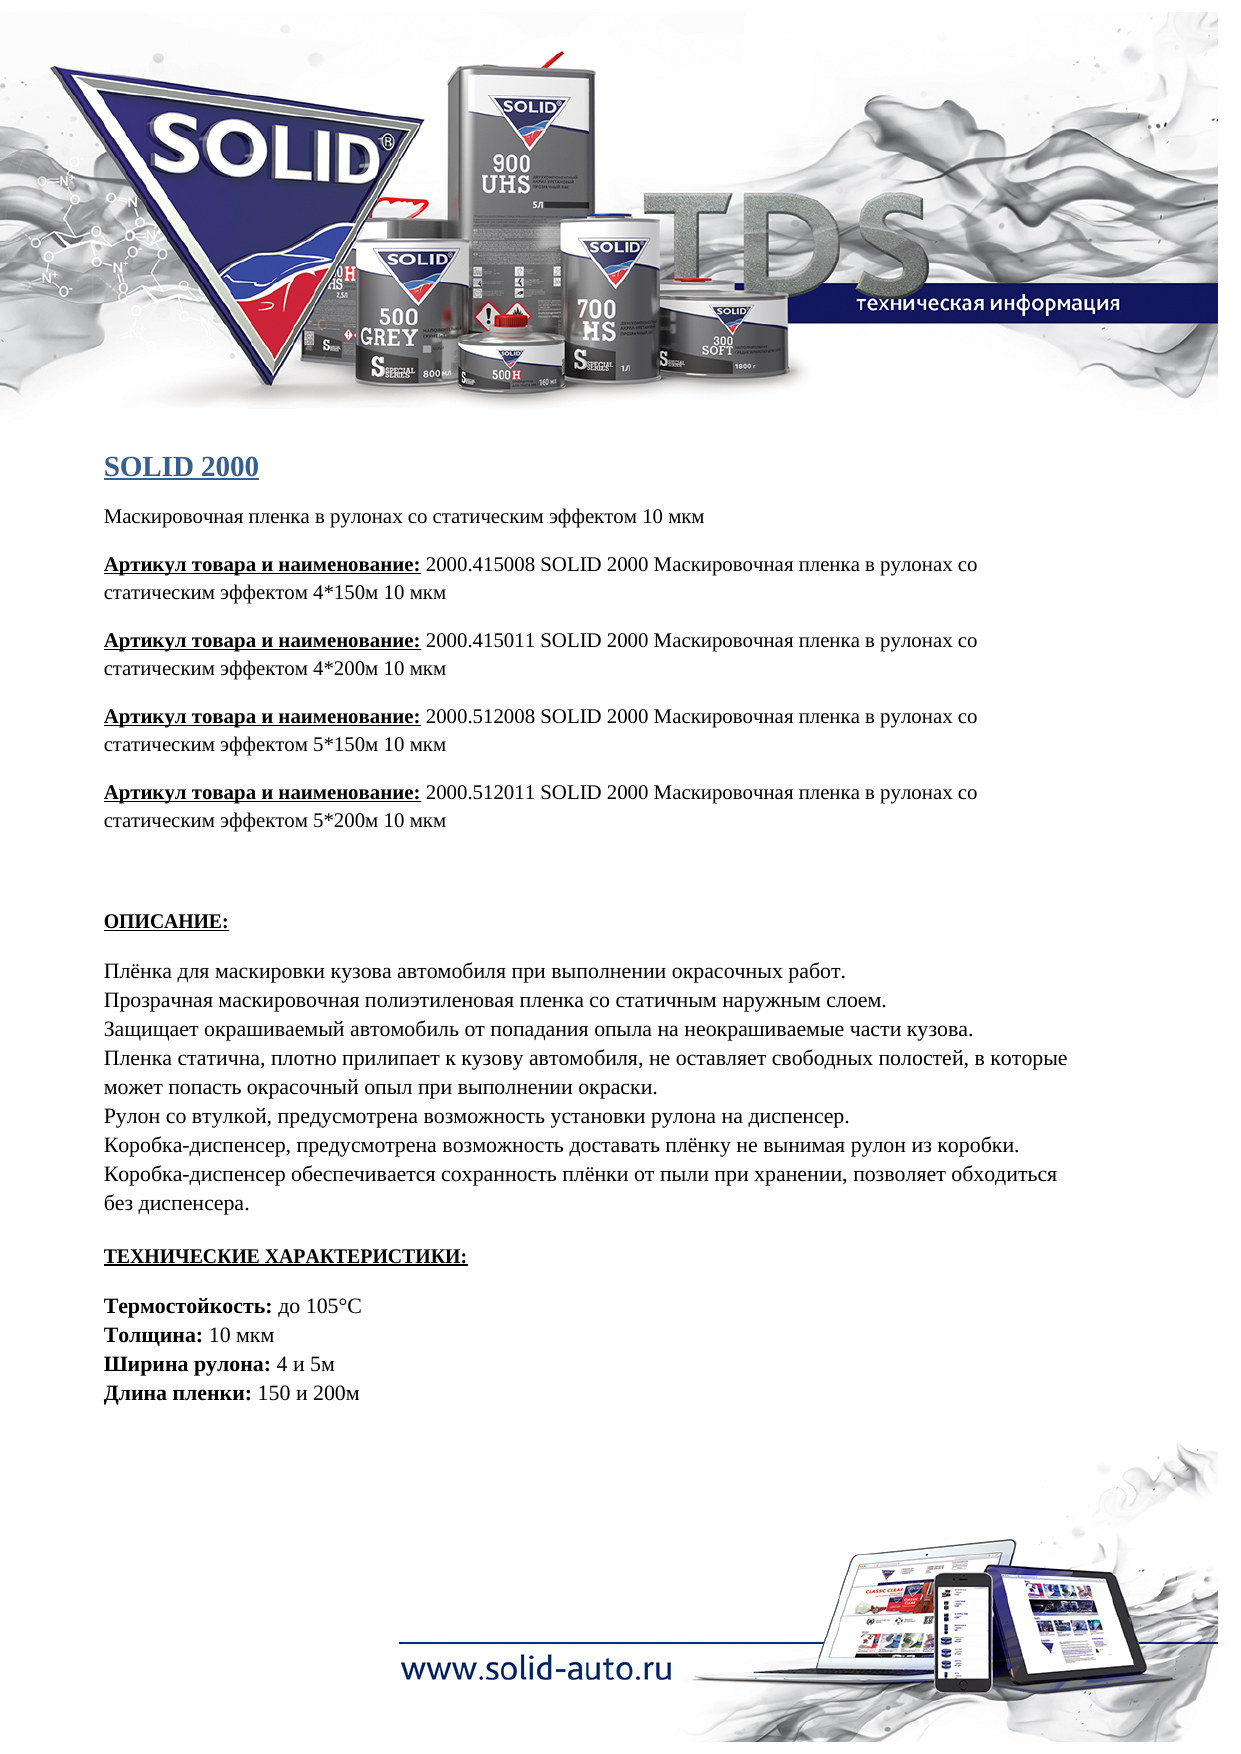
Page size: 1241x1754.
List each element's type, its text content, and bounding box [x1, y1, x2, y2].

picture [0, 12, 1218, 1742]
text SOLID 2000 [103, 449, 1093, 483]
text Артикул товара и наименование: 2000.512008 SOLID 2000 Маскировочная пленка в рулонах со статическим эффектом 5*150м 10 мкм [103, 704, 1093, 756]
text Артикул товара и наименование: 2000.415011 SOLID 2000 Маскировочная пленка в рулонах со статическим эффектом 4*200м 10 мкм [103, 628, 1093, 680]
text Плёнка для маскировки кузова автомобиля при выполнении окрасочных работ. Прозрачная маскировочная полиэтиленовая пленка со статичным наружным слоем. Защищает окрашиваемый автомобиль от попадания опыла на неокрашиваемые части кузова. Пленка статична, плотно прилипает к кузову автомобиля, не оставляет свободных полостей, в которые может попасть окрасочный опыл при выполнении окраски. Рулон со втулкой, предусмотрена возможность установки рулона на диспенсер. Коробка-диспенсер, предусмотрена возможность доставать плёнку не вынимая рулон из коробки. Коробка-диспенсер обеспечивается сохранность плёнки от пыли при хранении, позволяет обходиться без диспенсера. [103, 958, 1093, 1215]
text Артикул товара и наименование: 2000.512011 SOLID 2000 Маскировочная пленка в рулонах со статическим эффектом 5*200м 10 мкм [103, 780, 1093, 832]
subtitle ТЕХНИЧЕСКИЕ ХАРАКТЕРИСТИКИ: [103, 1244, 1080, 1268]
subtitle ОПИСАНИЕ: [103, 909, 286, 933]
text Термостойкость: до 105°С Толщина: 10 мкм Ширина рулона: 4 и 5м Длина пленки: 150 и 200м [103, 1293, 1093, 1405]
text Маскировочная пленка в рулонах со статическим эффектом 10 мкм [103, 504, 1093, 528]
text Артикул товара и наименование: 2000.415008 SOLID 2000 Маскировочная пленка в рулонах со статическим эффектом 4*150м 10 мкм [103, 552, 1093, 604]
